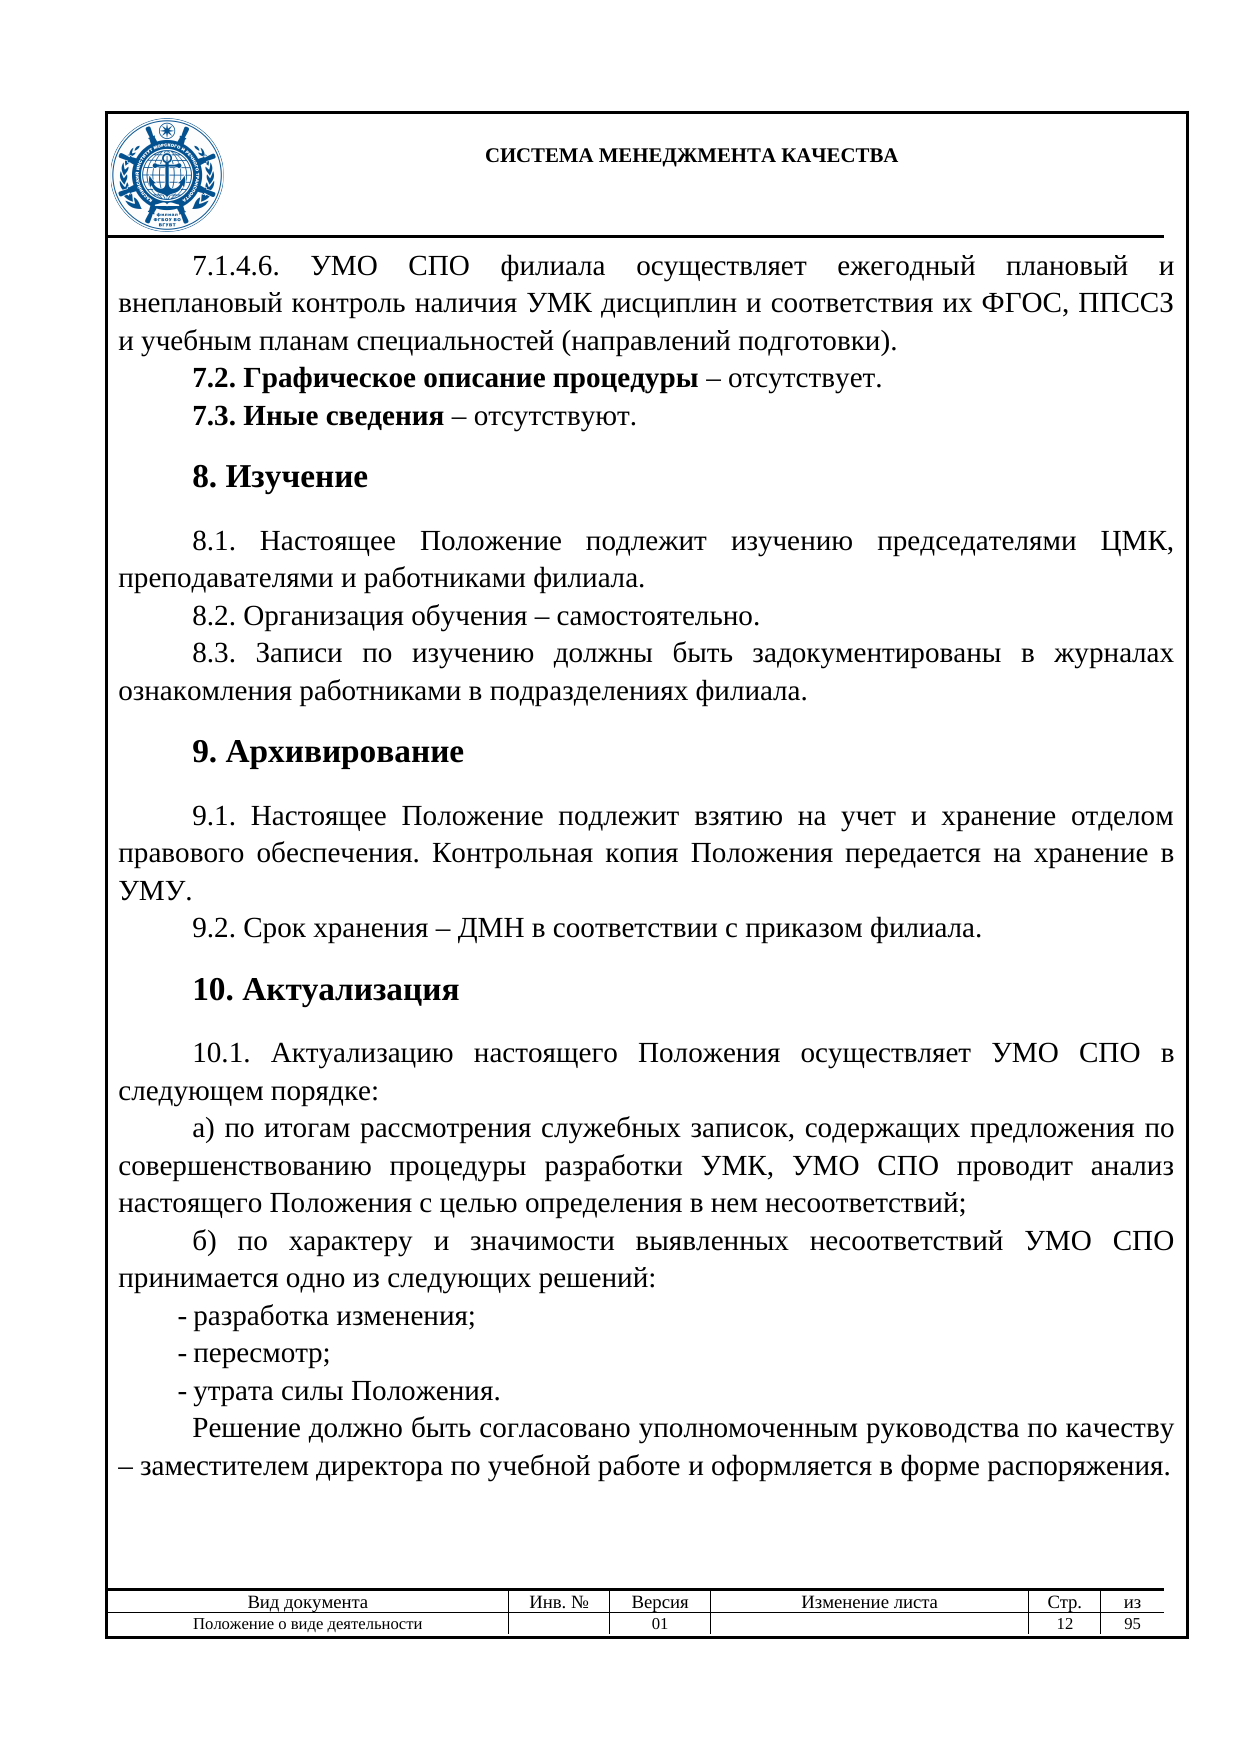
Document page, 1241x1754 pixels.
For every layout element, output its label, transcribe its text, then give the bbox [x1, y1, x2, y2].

text 9.2. Срок хранения – ДМН в соответствии с приказом филиала. [118, 908, 1175, 945]
text Решение должно быть согласовано уполномоченным руководства по качеству – заместителем директора по учебной работе и оформляется в форме распоряжения. [118, 1408, 1175, 1483]
text 7.2. Графическое описание процедуры – отсутствует. [118, 358, 1175, 395]
text 7.3. Иные сведения – отсутствуют. [118, 395, 1175, 433]
text 8.2. Организация обучения – самостоятельно. [118, 595, 1175, 633]
text 8.3. Записи по изучению должны быть задокументированы в журналах ознакомления работниками в подразделениях филиала. [118, 633, 1175, 708]
text 9. Архивирование [118, 733, 1175, 770]
list разработка изменения; [177, 1295, 1175, 1333]
text 10.1. Актуализацию настоящего Положения осуществляет УМО СПО в следующем порядке: [118, 1033, 1175, 1108]
text б) по характеру и значимости выявленных несоответствий УМО СПО принимается одно из следующих решений: [118, 1220, 1175, 1295]
text 10. Актуализация [118, 970, 1175, 1008]
list пересмотр; [177, 1333, 1175, 1370]
text 8.1. Настоящее Положение подлежит изучению председателями ЦМК, преподавателями и работниками филиала. [118, 520, 1175, 595]
picture [110, 118, 224, 232]
list утрата силы Положения. [177, 1370, 1175, 1408]
text 9.1. Настоящее Положение подлежит взятию на учет и хранение отделом правового обеспечения. Контрольная копия Положения передается на хранение в УМУ. [118, 795, 1175, 908]
text 8. Изучение [118, 458, 1175, 495]
text 7.1.4.6. УМО СПО филиала осуществляет ежегодный плановый и внеплановый контроль наличия УМК дисциплин и соответствия их ФГОС, ППССЗ и учебным планам специальностей (направлений подготовки). [118, 245, 1175, 358]
text а) по итогам рассмотрения служебных записок, содержащих предложения по совершенствованию процедуры разработки УМК, УМО СПО проводит анализ настоящего Положения с целью определения в нем несоответствий; [118, 1108, 1175, 1220]
